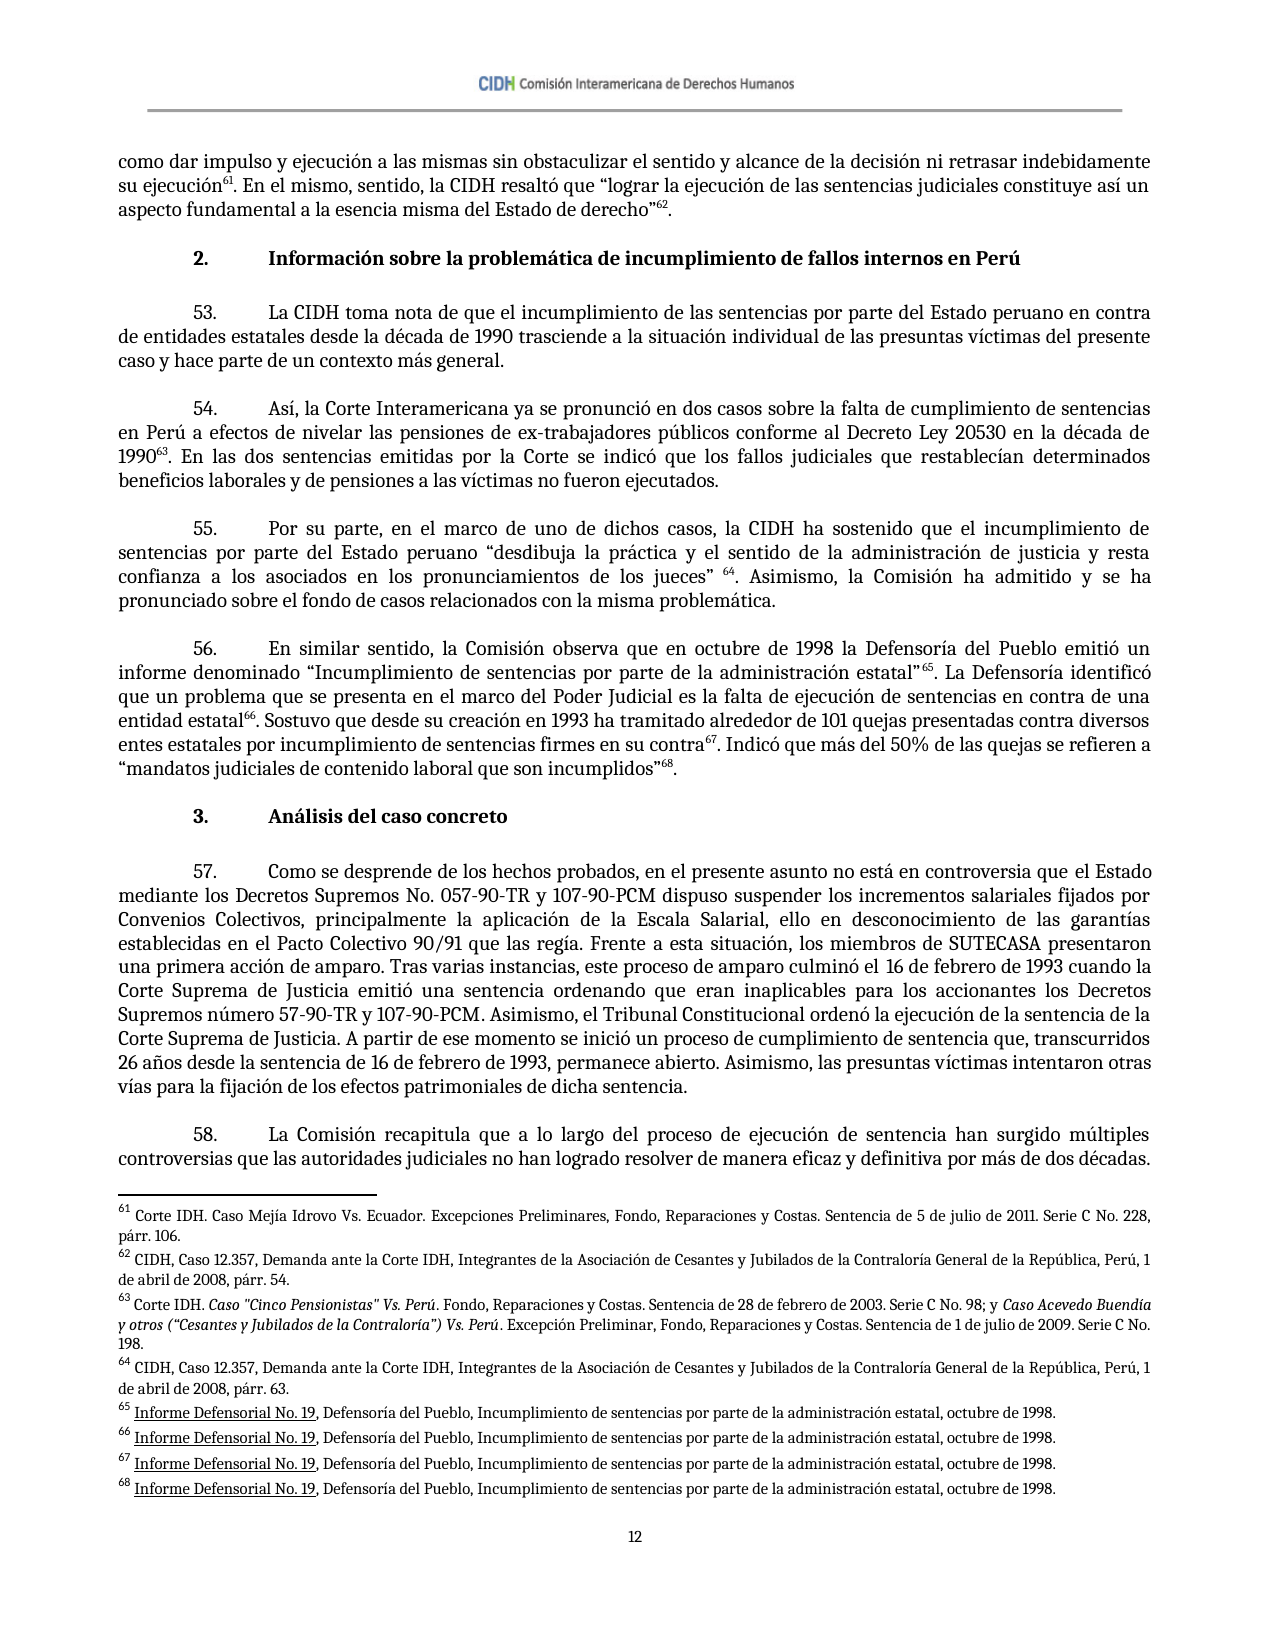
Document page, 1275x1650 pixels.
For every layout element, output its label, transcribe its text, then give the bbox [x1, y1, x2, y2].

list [118, 1123, 1152, 1171]
list Como se desprende de los hechos probados, en el presente asunto no está en controversia que el Estado mediante los Decretos Supremos No. 057-90-TR y 107-90-PCM dispuso suspender los incrementos salariales fijados por Convenios Colectivos, principalmente la aplicación de la Escala Salarial, ello en desconocimiento de las garantías establecidas en el Pacto Colectivo 90/91 que las regía. Frente a esta situación, los miembros de SUTECASA presentaron una primera acción de amparo. Tras varias instancias, este proceso de amparo culminó el 16 de febrero de 1993 cuando la Corte Suprema de Justicia emitió una sentencia ordenando que eran inaplicables para los accionantes los Decretos Supremos número 57-90-TR y 107-90-PCM. Asimismo, el Tribunal Constitucional ordenó la ejecución de la sentencia de la Corte Suprema de Justicia. A partir de ese momento se inició un proceso de cumplimiento de sentencia que, transcurridos 26 años desde la sentencia de 16 de febrero de 1993, permanece abierto. Asimismo, las presuntas víctimas intentaron otras vías para la fijación de los efectos patrimoniales de dicha sentencia. [118, 859, 1152, 1099]
list En similar sentido, la Comisión observa que en octubre de 1998 la Defensoría del Pueblo emitió un informe denominado “Incumplimiento de sentencias por parte de la administración estatal”. La Defensoría identificó que un problema que se presenta en el marco del Poder Judicial es la falta de ejecución de sentencias en contra de una entidad estatal. Sostuvo que desde su creación en 1993 ha tramitado alrededor de 101 quejas presentadas contra diversos entes estatales por incumplimiento de sentencias firmes en su contra. Indicó que más del 50% de las quejas se refieren a “mandatos judiciales de contenido laboral que son incumplidos”. [118, 636, 1152, 780]
list Así, la Corte Interamericana ya se pronunció en dos casos sobre la falta de cumplimiento de sentencias en Perú a efectos de nivelar las pensiones de ex-trabajadores públicos conforme al Decreto Ley 20530 en la década de 1990. En las dos sentencias emitidas por la Corte se indicó que los fallos judiciales que restablecían determinados beneficios laborales y de pensiones a las víctimas no fueron ejecutados. [118, 397, 1152, 493]
list La CIDH toma nota de que el incumplimiento de las sentencias por parte del Estado peruano en contra de entidades estatales desde la década de 1990 trasciende a la situación individual de las presuntas víctimas del presente caso y hace parte de un contexto más general. [118, 301, 1152, 373]
list La Corte Interamericana ha sostenido que en un ordenamiento basado sobre el principio del Estado de Derecho todas las autoridades públicas, dentro del marco de su competencia, deben atender las decisiones judiciales, así como dar impulso y ejecución a las mismas sin obstaculizar el sentido y alcance de la decisión ni retrasar indebidamente su ejecución. En el mismo, sentido, la CIDH resaltó que “lograr la ejecución de las sentencias judiciales constituye así un aspecto fundamental a la esencia misma del Estado de derecho”. [118, 150, 1152, 222]
list Por su parte, en el marco de uno de dichos casos, la CIDH ha sostenido que el incumplimiento de sentencias por parte del Estado peruano “desdibuja la práctica y el sentido de la administración de justicia y resta confianza a los asociados en los pronunciamientos de los jueces” . Asimismo, la Comisión ha admitido y se ha pronunciado sobre el fondo de casos relacionados con la misma problemática. [118, 517, 1152, 612]
subtitle 2. Información sobre la problemática de incumplimiento de fallos internos en Perú [118, 247, 1152, 271]
picture [473, 75, 797, 93]
subtitle 3. Análisis del caso concreto [118, 805, 1152, 829]
